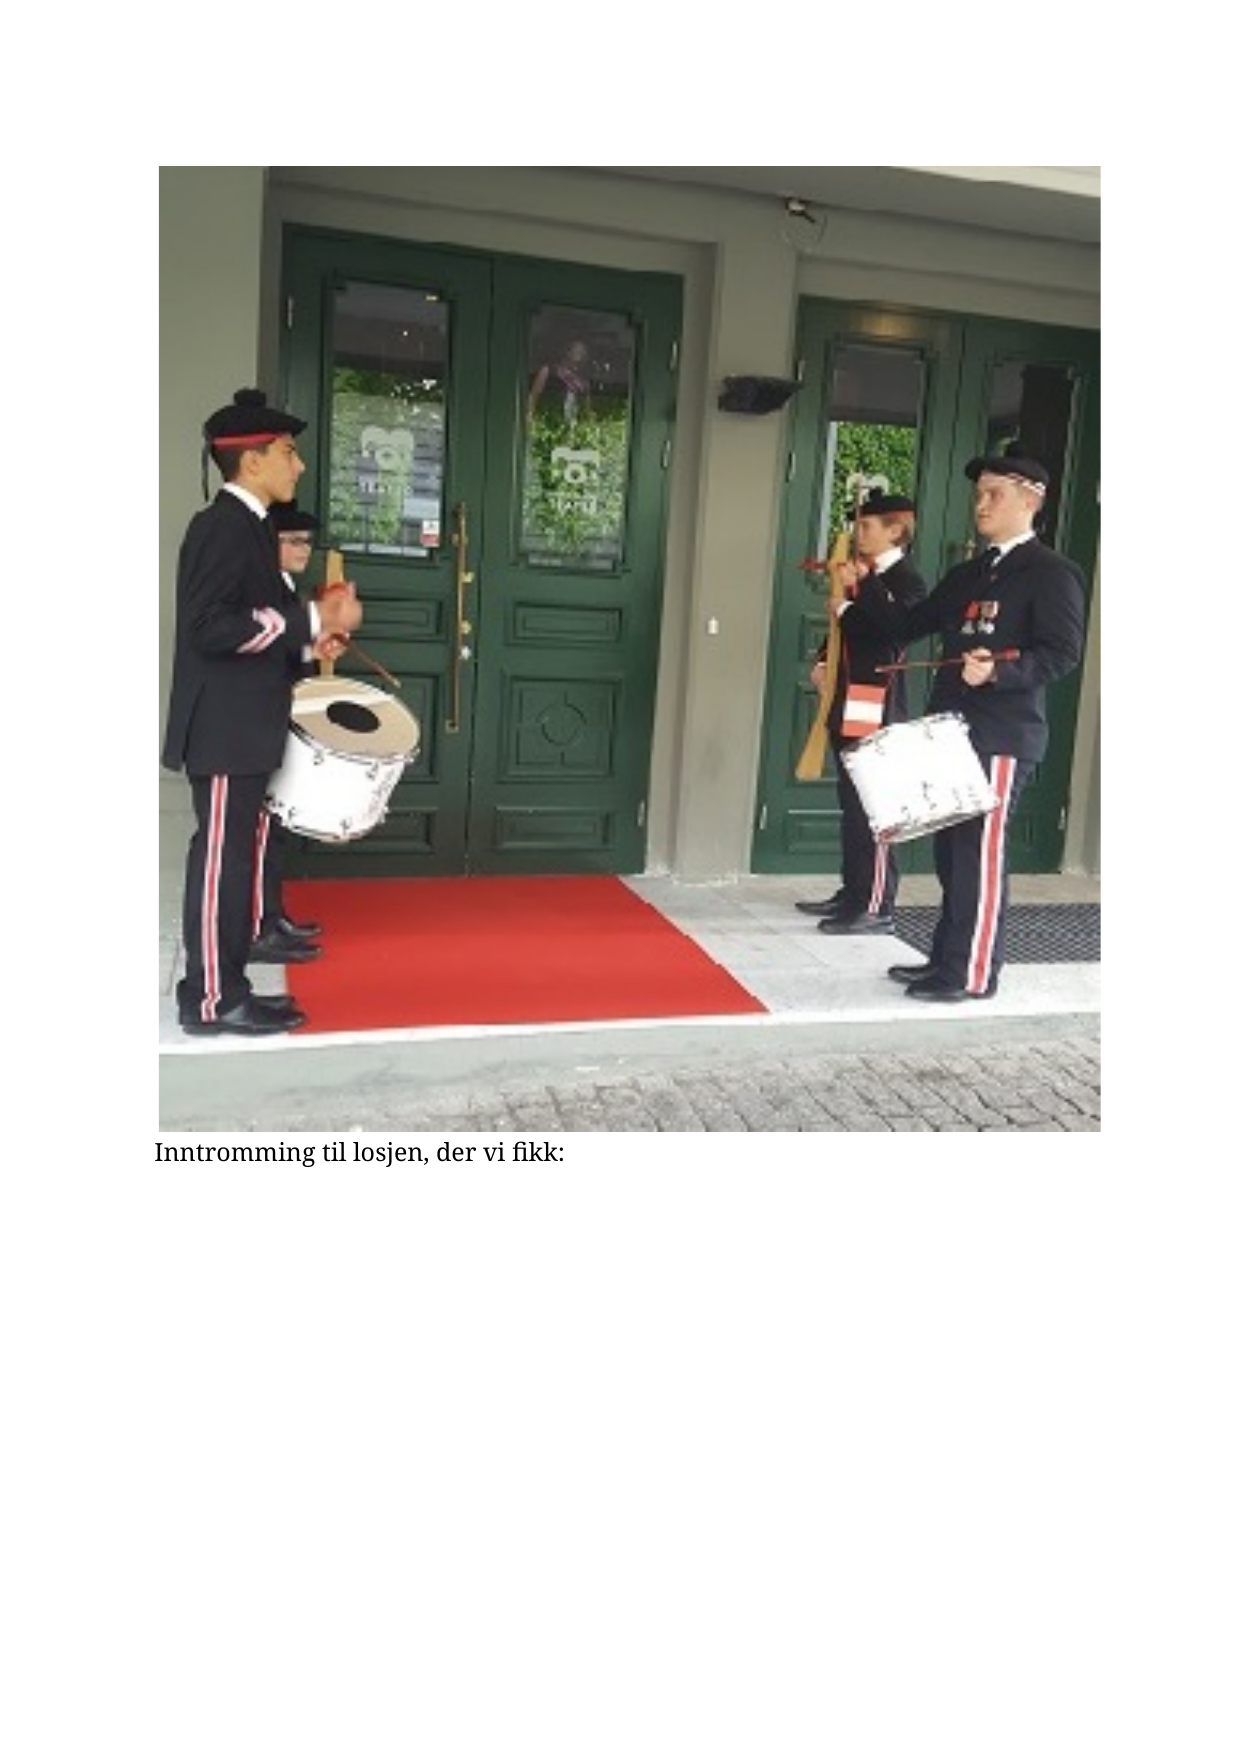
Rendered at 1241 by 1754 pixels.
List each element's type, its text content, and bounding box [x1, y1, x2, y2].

picture [158, 166, 1101, 1132]
